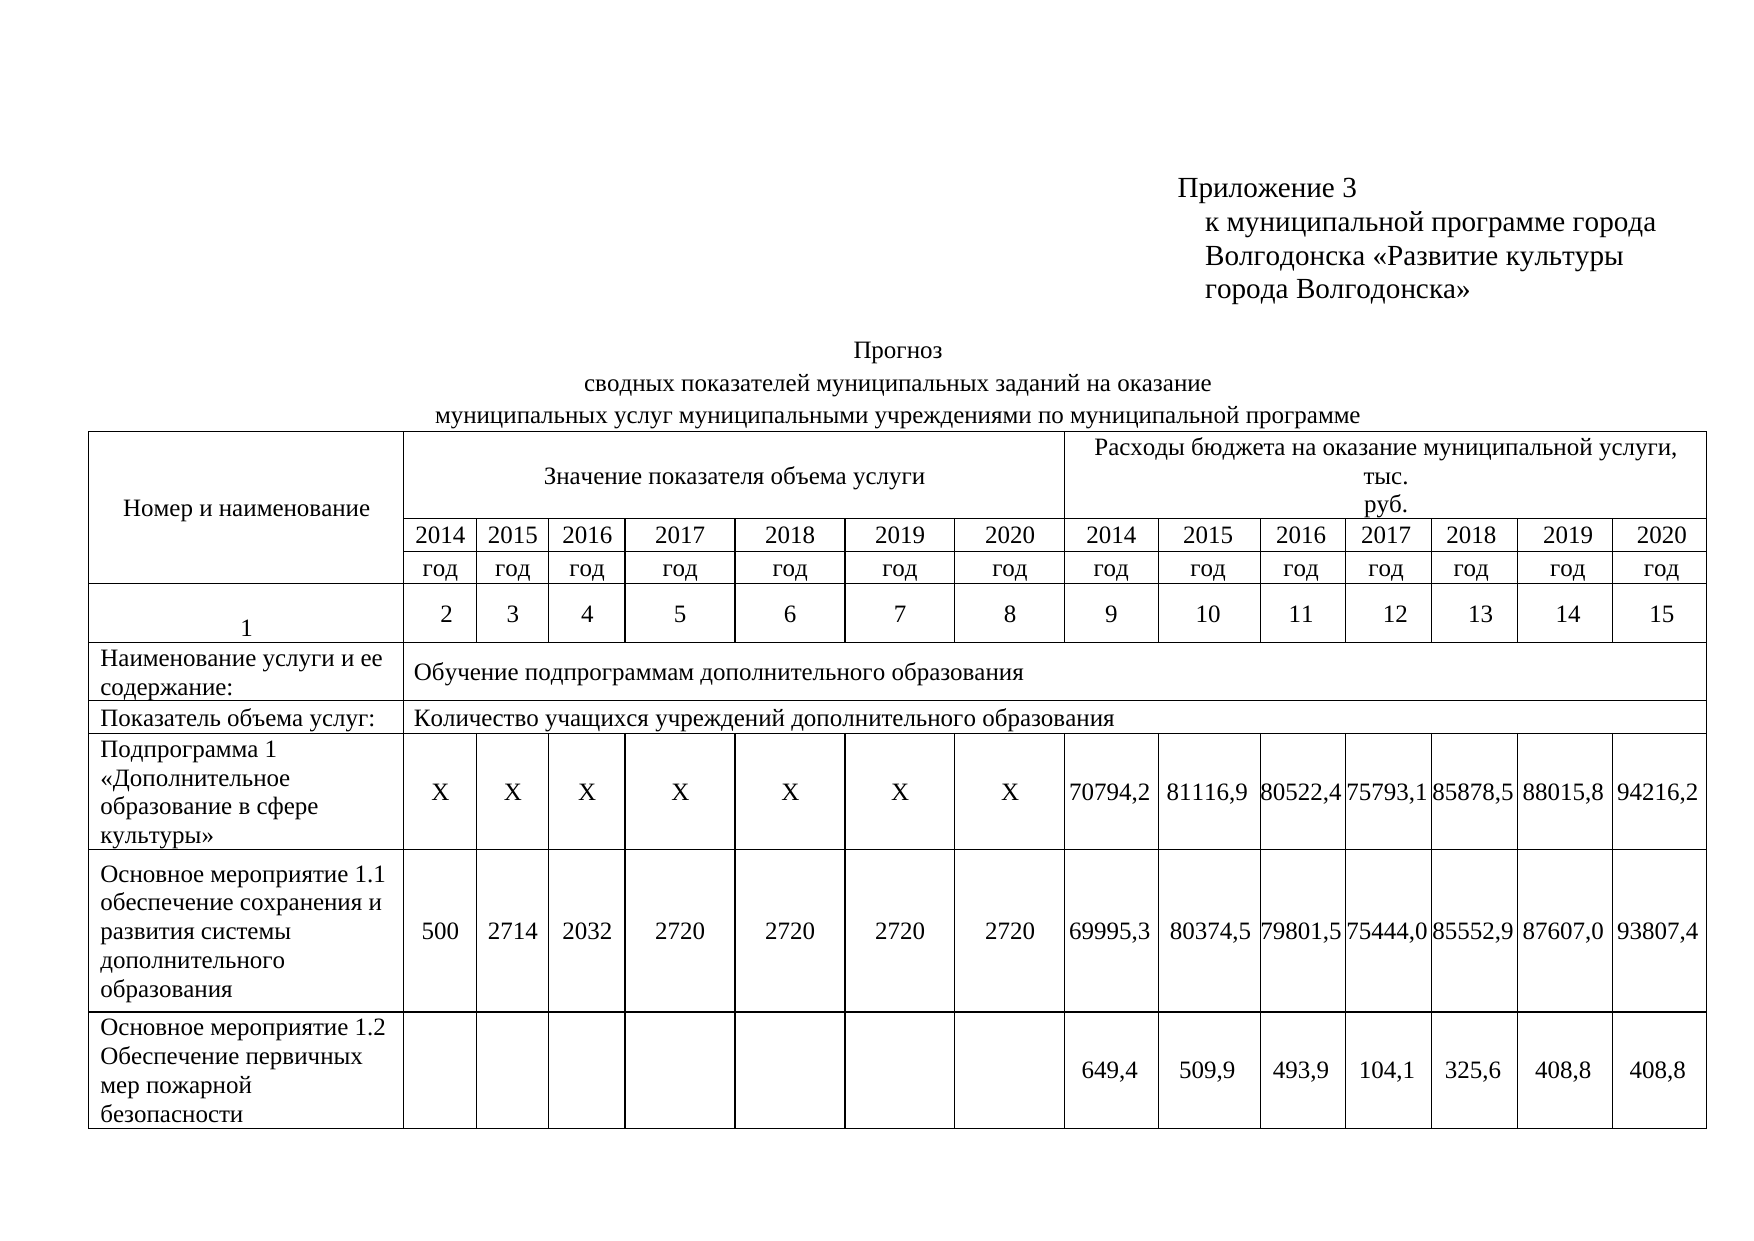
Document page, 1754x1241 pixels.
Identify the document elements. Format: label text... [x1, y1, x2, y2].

table_header [68, 305, 1743, 1128]
text к муниципальной программе города Волгодонска «Развитие культуры города Волгодонска» [1205, 204, 1701, 305]
text Приложение 3 [53, 171, 1701, 204]
